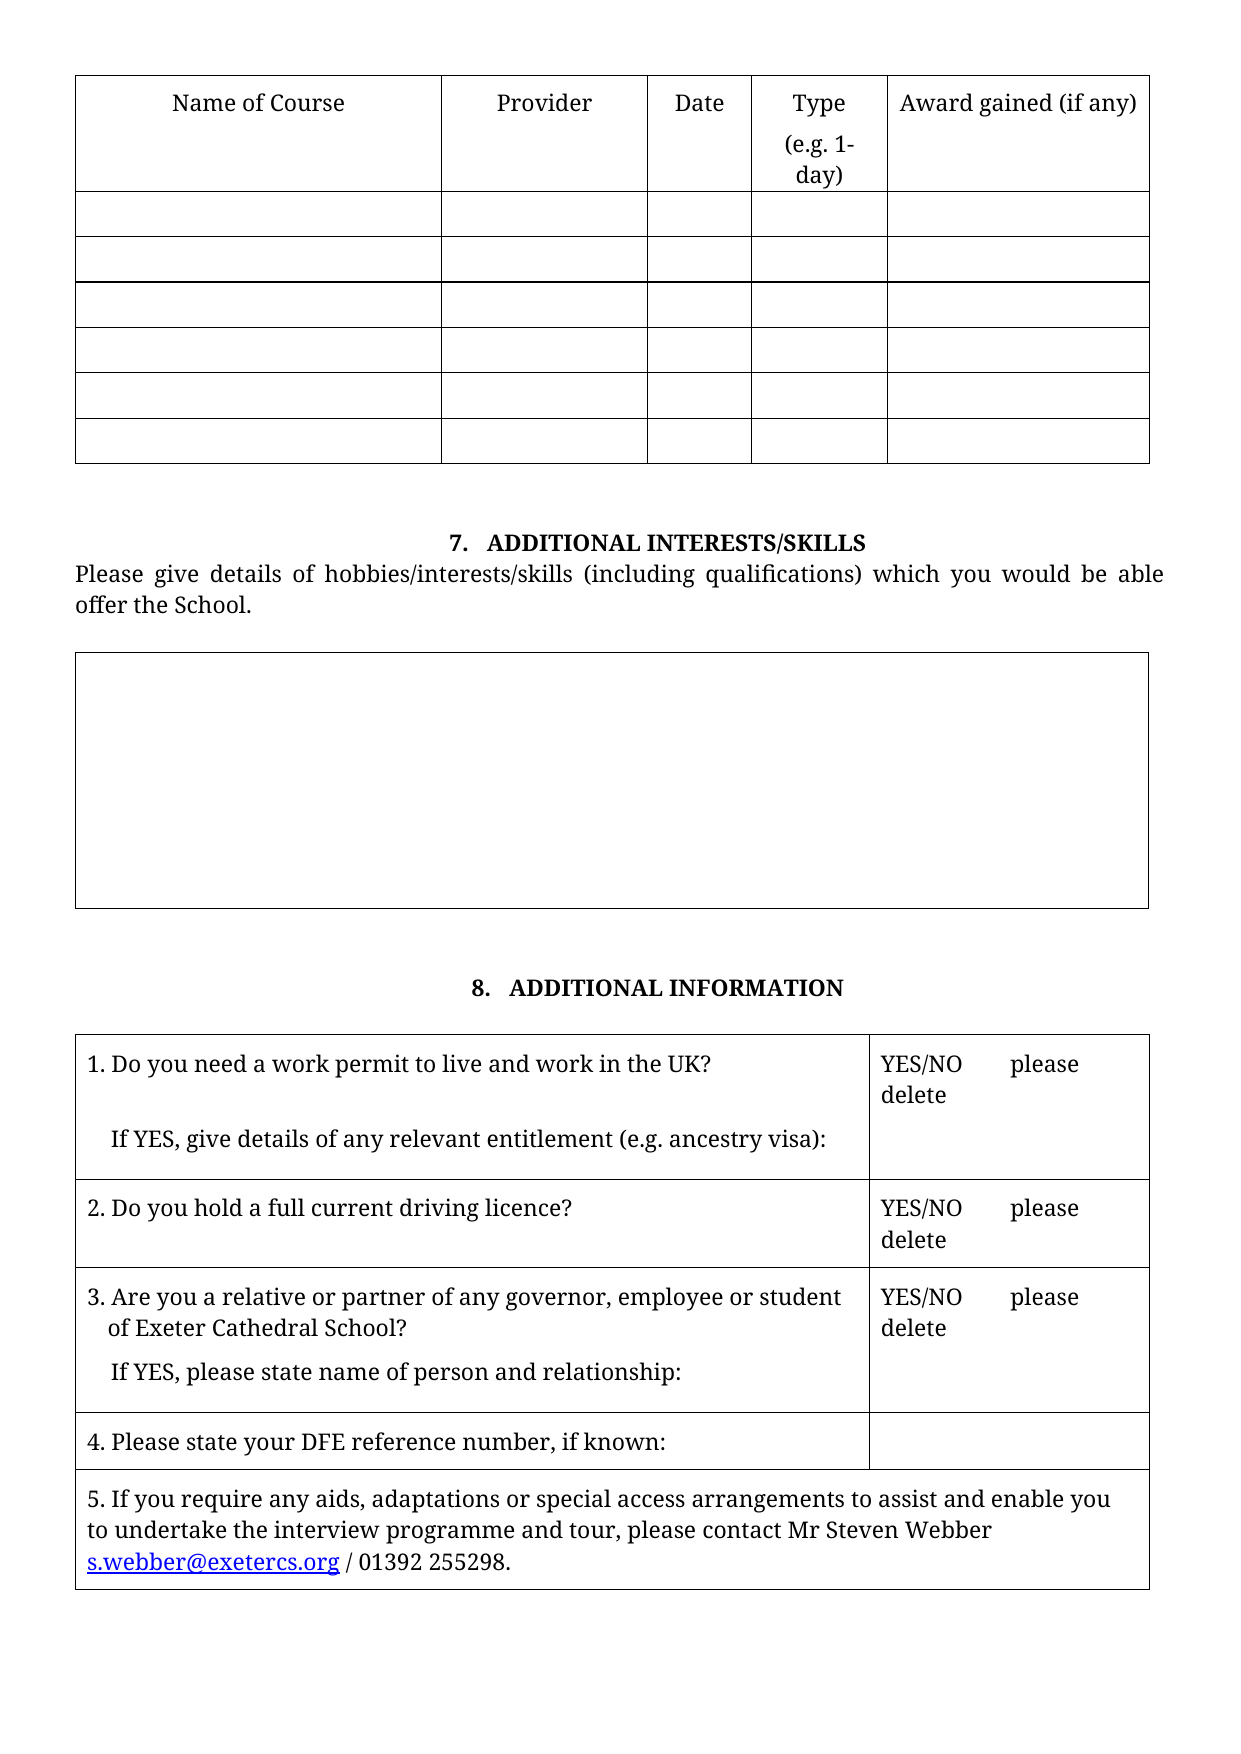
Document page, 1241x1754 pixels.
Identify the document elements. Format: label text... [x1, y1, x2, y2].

table_cell [76, 373, 441, 418]
table_header Type (e.g. 1-day) [752, 76, 887, 191]
list ADDITIONAL INFORMATION [150, 971, 1165, 1003]
table_cell [76, 419, 441, 463]
table_cell 3. Are you a relative or partner of any governor, employee or student of Exeter Cathedral School? [76, 1268, 869, 1356]
table_cell If YES, please state name of person and relationship: [76, 1356, 869, 1412]
table_cell [888, 237, 1149, 281]
table_cell [752, 373, 887, 418]
table_cell [442, 373, 647, 418]
table_cell [752, 328, 887, 372]
table_cell [870, 1413, 1149, 1469]
table_cell 4. Please state your DFE reference number, if known: [76, 1413, 869, 1469]
table_cell [76, 192, 441, 236]
table_cell [76, 283, 441, 327]
table_cell [648, 192, 751, 236]
table_cell [442, 419, 647, 463]
table_cell [888, 283, 1149, 327]
table_cell [648, 328, 751, 372]
table_header Award gained (if any) [888, 76, 1149, 191]
table_cell [442, 283, 647, 327]
table_cell [870, 1356, 1149, 1412]
table_cell [442, 237, 647, 281]
table_cell [888, 328, 1149, 372]
table_header 1. Do you need a work permit to live and work in the UK? [76, 1035, 869, 1122]
table_cell [870, 1123, 1149, 1179]
table_cell 5. If you require any aids, adaptations or special access arrangements to assist and enable you to undertake the interview programme and tour, please contact Mr Steven Webber s.webber@exetercs.org / 01392 255298. [76, 1470, 1149, 1589]
table_cell [648, 237, 751, 281]
table_cell YES/NO please delete [870, 1180, 1149, 1267]
table_cell [76, 237, 441, 281]
table_cell [752, 192, 887, 236]
table_cell [752, 283, 887, 327]
table_header [76, 653, 1148, 908]
table_cell [648, 373, 751, 418]
table_cell [888, 192, 1149, 236]
table_cell YES/NO please delete [870, 1268, 1149, 1356]
table_cell [648, 419, 751, 463]
table_cell [888, 373, 1149, 418]
table_cell [76, 328, 441, 372]
table_header Provider [442, 76, 647, 191]
table_header YES/NO please delete [870, 1035, 1149, 1122]
table_cell 2. Do you hold a full current driving licence? [76, 1180, 869, 1267]
list ADDITIONAL INTERESTS/SKILLS [150, 527, 1165, 558]
table_cell If YES, give details of any relevant entitlement (e.g. ancestry visa): [76, 1123, 869, 1179]
table_header Name of Course [76, 76, 441, 191]
table_cell [752, 237, 887, 281]
table_cell [888, 419, 1149, 463]
table_cell [442, 192, 647, 236]
text Please give details of hobbies/interests/skills (including qualifications) which you would be able offer the School. [75, 558, 1165, 620]
table_cell [442, 328, 647, 372]
table_cell [752, 419, 887, 463]
table_header Date [648, 76, 751, 191]
table_cell [648, 283, 751, 327]
